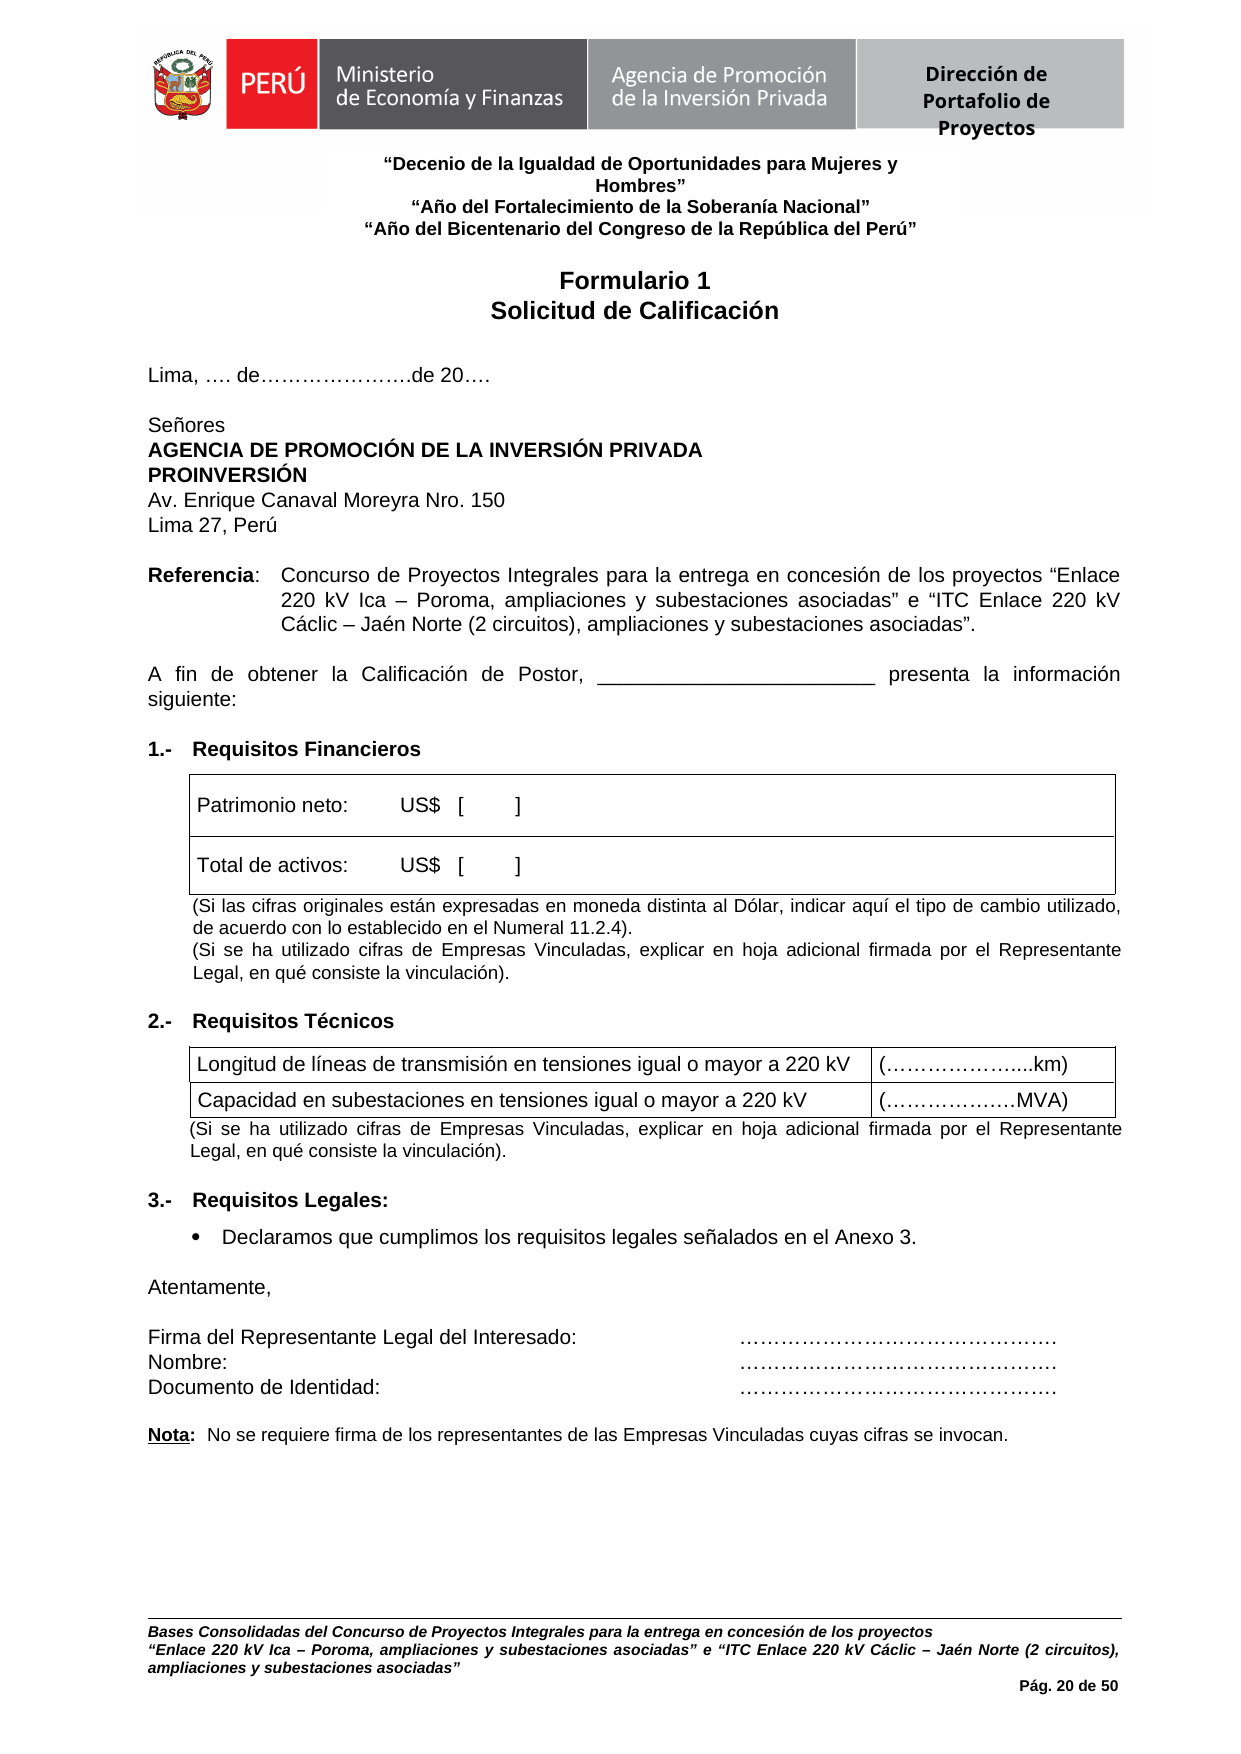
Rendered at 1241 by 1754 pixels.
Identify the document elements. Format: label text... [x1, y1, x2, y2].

table_header Patrimonio neto: US$ [ ] [190, 775, 1115, 836]
table_header (………………....km) [872, 1048, 1115, 1082]
list Requisitos Legales: [148, 1188, 1122, 1212]
table_cell Total de activos: US$ [ ] [190, 836, 1115, 894]
text Formulario 1 [148, 266, 1122, 294]
text Referencia: Concurso de Proyectos Integrales para la entrega en concesión de los proyectos “Enlace 220 kV Ica – Poroma, ampliaciones y subestaciones asociadas” e “ITC Enlace 220 kV Cáclic – Jaén Norte (2 circuitos), ampliaciones y subestaciones asociadas”. [148, 562, 1122, 636]
list Requisitos Financieros [148, 737, 1122, 761]
list Requisitos Técnicos [148, 1009, 1122, 1033]
text Nombre: ………………………………………. [148, 1349, 1123, 1373]
text Firma del Representante Legal del Interesado: ………………………………………. [148, 1325, 1122, 1349]
text Av. Enrique Canaval Moreyra Nro. 150 [148, 488, 1122, 512]
text (Si se ha utilizado cifras de Empresas Vinculadas, explicar en hoja adicional firmada por el Representante Legal, en qué consiste la vinculación). [192, 939, 1122, 983]
text Atentamente, [148, 1275, 1122, 1299]
text Nota: No se requiere firma de los representantes de las Empresas Vinculadas cuyas cifras se invocan. [148, 1424, 1122, 1446]
table_header Longitud de líneas de transmisión en tensiones igual o mayor a 220 kV [190, 1048, 871, 1082]
text Lima 27, Perú [148, 513, 1122, 537]
text PROINVERSIÓN [148, 463, 1122, 487]
picture [139, 28, 1149, 211]
text Lima, …. de………………….de 20…. [148, 363, 1122, 387]
text Señores [148, 413, 1122, 437]
list Declaramos que cumplimos los requisitos legales señalados en el Anexo 3. [192, 1225, 1122, 1249]
text A fin de obtener la Calificación de Postor, ________________________ presenta la información siguiente: [148, 662, 1122, 711]
table_cell (…………….…MVA) [872, 1082, 1115, 1117]
text Solicitud de Calificación [148, 296, 1122, 324]
text (Si se ha utilizado cifras de Empresas Vinculadas, explicar en hoja adicional firmada por el Representante Legal, en qué consiste la vinculación). [189, 1118, 1122, 1162]
text AGENCIA DE PROMOCIÓN DE LA INVERSIÓN PRIVADA [148, 438, 1122, 462]
text Documento de Identidad: ………………………………………. [148, 1374, 1123, 1398]
table_cell Capacidad en subestaciones en tensiones igual o mayor a 220 kV [191, 1083, 871, 1117]
text (Si las cifras originales están expresadas en moneda distinta al Dólar, indicar aquí el tipo de cambio utilizado, de acuerdo con lo establecido en el Numeral 11.2.4). [192, 894, 1122, 938]
